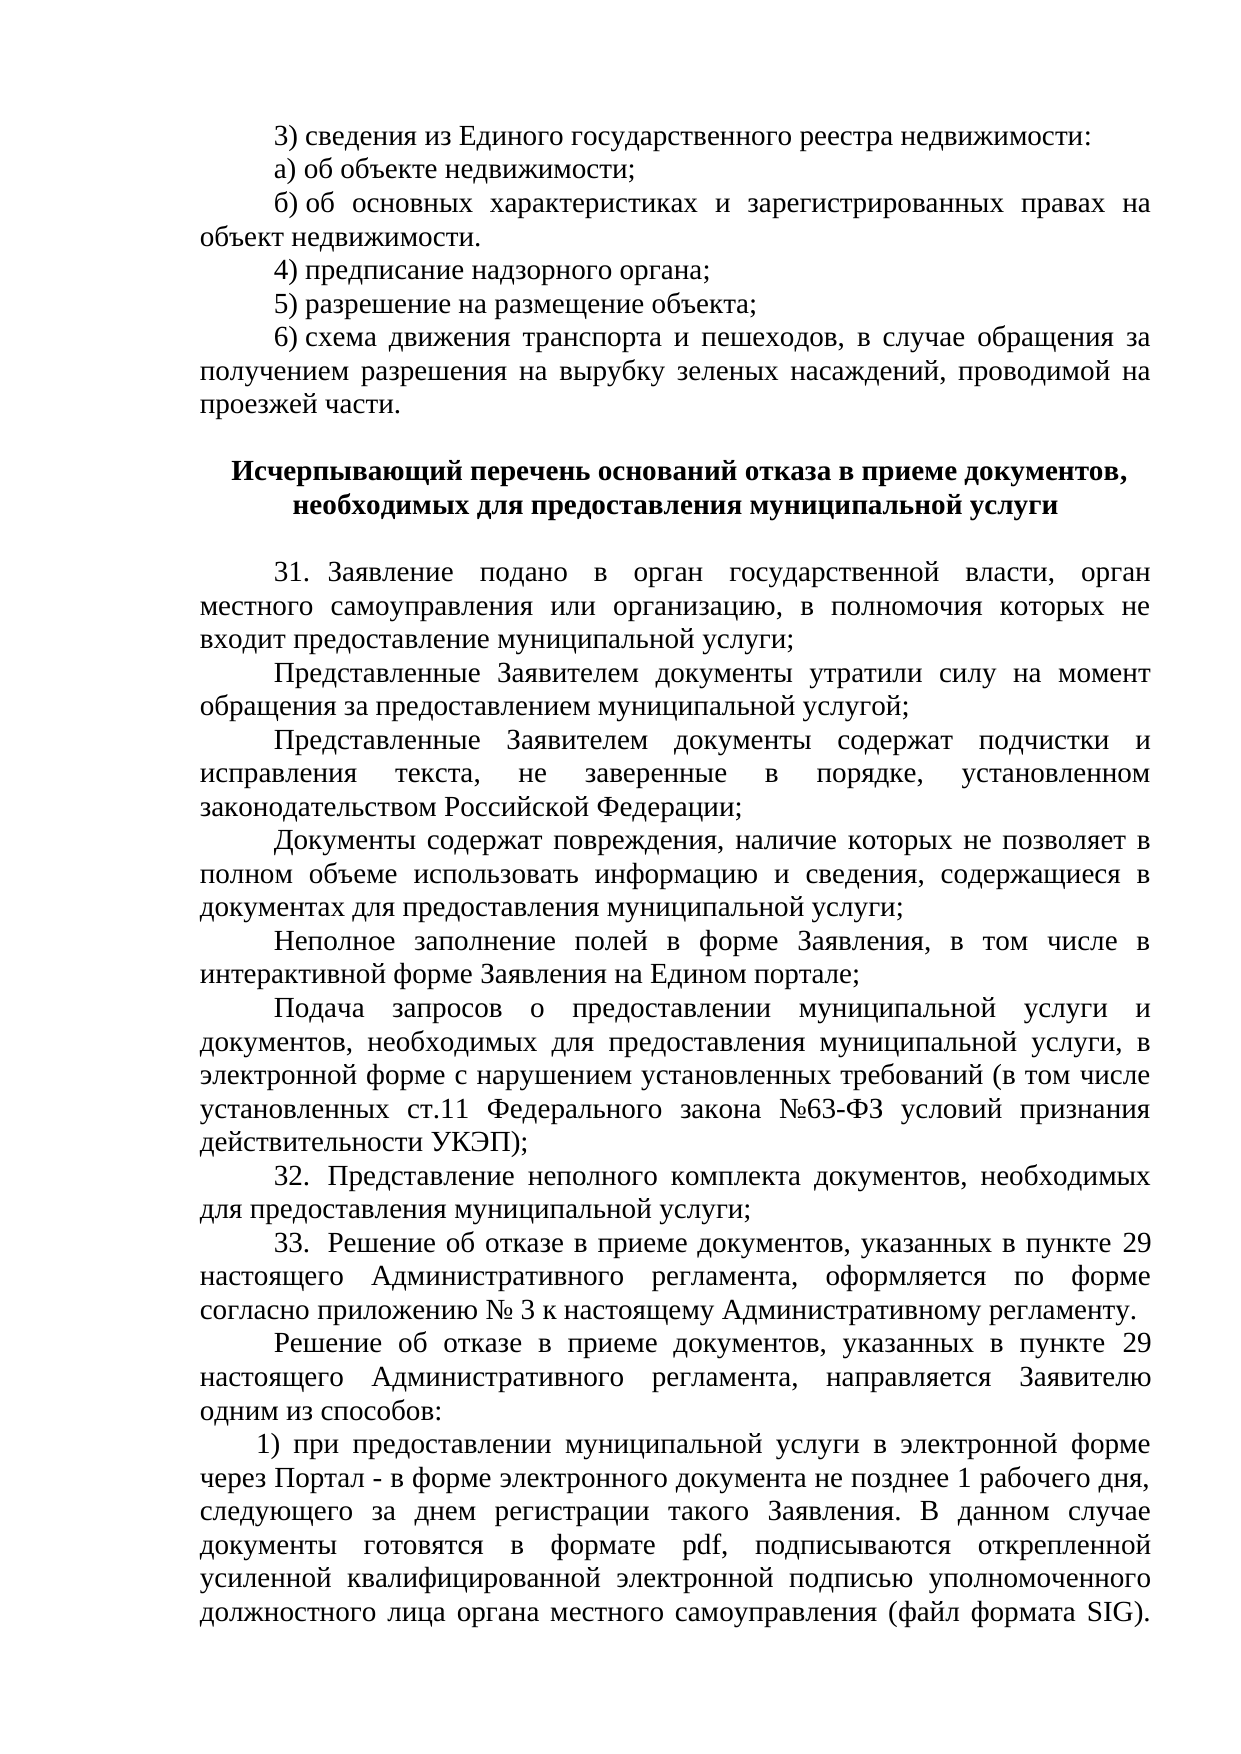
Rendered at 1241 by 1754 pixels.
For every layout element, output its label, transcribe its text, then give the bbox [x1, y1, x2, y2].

list 33. Решение об отказе в приеме документов, указанных в пункте 29 настоящего Административного регламента, оформляется по форме согласно приложению № 3 к настоящему Административному регламенту. [199, 1225, 1151, 1326]
text а) об объекте недвижимости; [199, 152, 1151, 185]
list 31. Заявление подано в орган государственной власти, орган местного самоуправления или организацию, в полномочия которых не входит предоставление муниципальной услуги; [199, 554, 1151, 655]
text б) об основных характеристиках и зарегистрированных правах на объект недвижимости. [199, 185, 1151, 252]
list 32. Представление неполного комплекта документов, необходимых для предоставления муниципальной услуги; [199, 1158, 1151, 1225]
list Подача запросов о предоставлении муниципальной услуги и документов, необходимых для предоставления муниципальной услуги, в электронной форме с нарушением установленных требований (в том числе установленных ст.11 Федерального закона №63-ФЗ условий признания действительности УКЭП); [199, 990, 1151, 1158]
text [199, 1426, 1152, 1627]
list Решение об отказе в приеме документов, указанных в пункте 29 настоящего Административного регламента, направляется Заявителю одним из способов: [199, 1326, 1151, 1426]
text Исчерпывающий перечень оснований отказа в приеме документов, необходимых для предоставления муниципальной услуги [199, 453, 1151, 521]
text 6) схема движения транспорта и пешеходов, в случае обращения за получением разрешения на вырубку зеленых насаждений, проводимой на проезжей части. [199, 319, 1151, 420]
list Документы содержат повреждения, наличие которых не позволяет в полном объеме использовать информацию и сведения, содержащиеся в документах для предоставления муниципальной услуги; [199, 822, 1151, 923]
list Представленные Заявителем документы содержат подчистки и исправления текста, не заверенные в порядке, установленном законодательством Российской Федерации; [199, 722, 1151, 822]
text 4) предписание надзорного органа; [199, 252, 1151, 286]
text 5) разрешение на размещение объекта; [199, 286, 1151, 319]
list Представленные Заявителем документы утратили силу на момент обращения за предоставлением муниципальной услугой; [199, 655, 1151, 722]
list Неполное заполнение полей в форме Заявления, в том числе в интерактивной форме Заявления на Едином портале; [199, 923, 1151, 990]
text 3) сведения из Единого государственного реестра недвижимости: [199, 118, 1151, 152]
